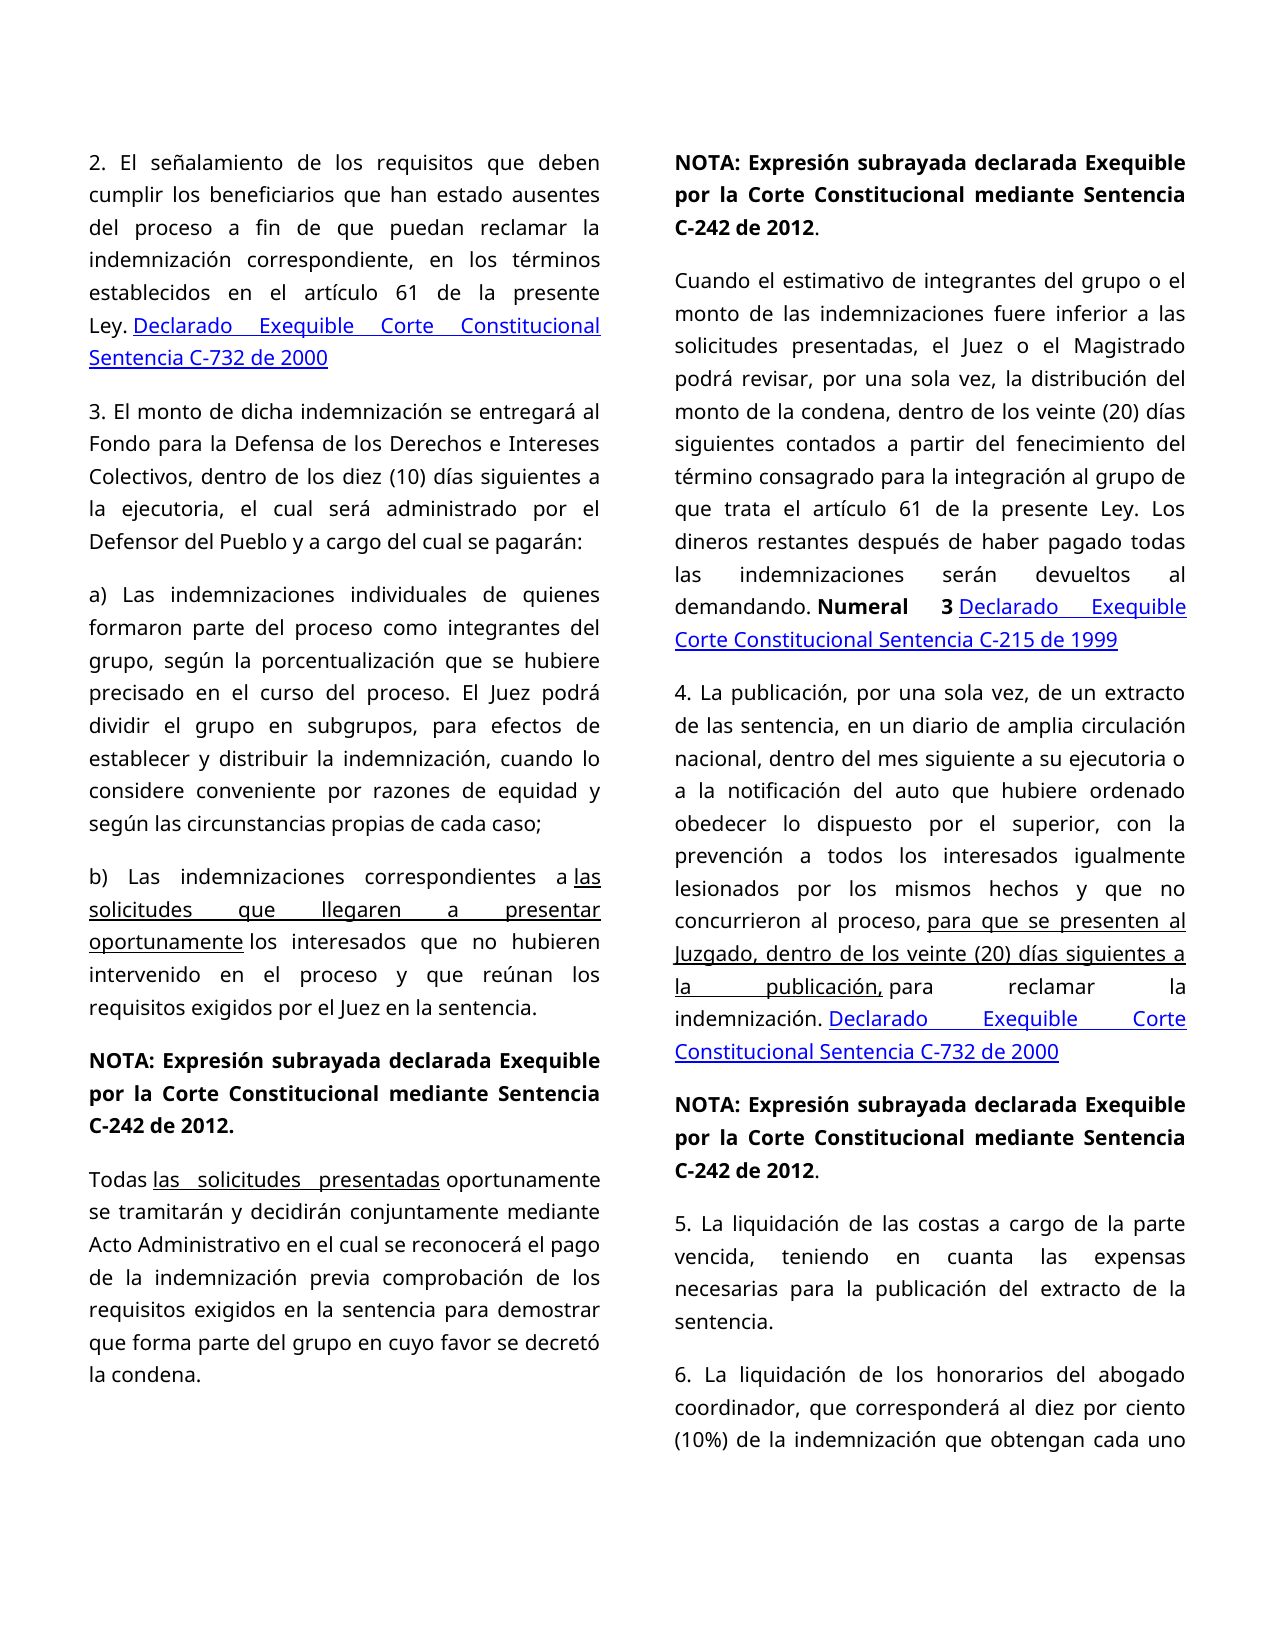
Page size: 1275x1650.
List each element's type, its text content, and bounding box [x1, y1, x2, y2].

text 4. La publicación, por una sola vez, de un extracto de las sentencia, en un diario de amplia circulación nacional, dentro del mes siguiente a su ejecutoria o a la notificación del auto que hubiere ordenado obedecer lo dispuesto por el superior, con la prevención a todos los interesados igualmente lesionados por los mismos hechos y que no concurrieron al proceso, para que se presenten al Juzgado, dentro de los veinte (20) días siguientes a la publicación, para reclamar la indemnización. Declarado Exequible Corte Constitucional Sentencia C-732 de 2000 [674, 678, 1186, 963]
text 4. La publicación, por una sola vez, de un extracto de las sentencia, en un diario de amplia circulación nacional, dentro del mes siguiente a su ejecutoria o a la notificación del auto que hubiere ordenado obedecer lo dispuesto por el superior, con la prevención a todos los interesados igualmente lesionados por los mismos hechos y que no concurrieron al proceso, para que se presenten al Juzgado, dentro de los veinte (20) días siguientes a la publicación, para reclamar la indemnización. Declarado Exequible Corte Constitucional Sentencia C-732 de 2000 [674, 965, 1186, 1066]
text 5. La liquidación de las costas a cargo de la parte vencida, teniendo en cuanta las expensas necesarias para la publicación del extracto de la sentencia. [674, 1209, 1186, 1335]
text NOTA: Expresión subrayada declarada Exequible por la Corte Constitucional mediante Sentencia C-242 de 2012. [674, 148, 1186, 241]
text NOTA: Expresión subrayada declarada Exequible por la Corte Constitucional mediante Sentencia C-242 de 2012. [674, 1091, 1186, 1184]
text NOTA: Expresión subrayada declarada Exequible por la Corte Constitucional mediante Sentencia C-242 de 2012. [89, 1046, 601, 1140]
text a) Las indemnizaciones individuales de quienes formaron parte del proceso como integrantes del grupo, según la porcentualización que se hubiere precisado en el curso del proceso. El Juez podrá dividir el grupo en subgrupos, para efectos de establecer y distribuir la indemnización, cuando lo considere conveniente por razones de equidad y según las circunstancias propias de cada caso; [89, 581, 601, 837]
text 2. El señalamiento de los requisitos que deben cumplir los beneficiarios que han estado ausentes del proceso a fin de que puedan reclamar la indemnización correspondiente, en los términos establecidos en el artículo 61 de la presente Ley. Declarado Exequible Corte Constitucional Sentencia C-732 de 2000 [89, 148, 601, 372]
text Todas las solicitudes presentadas oportunamente se tramitarán y decidirán conjuntamente mediante Acto Administrativo en el cual se reconocerá el pago de la indemnización previa comprobación de los requisitos exigidos en la sentencia para demostrar que forma parte del grupo en cuyo favor se decretó la condena. [89, 1165, 601, 1389]
text Cuando el estimativo de integrantes del grupo o el monto de las indemnizaciones fuere inferior a las solicitudes presentadas, el Juez o el Magistrado podrá revisar, por una sola vez, la distribución del monto de la condena, dentro de los veinte (20) días siguientes contados a partir del fenecimiento del término consagrado para la integración al grupo de que trata el artículo 61 de la presente Ley. Los dineros restantes después de haber pagado todas las indemnizaciones serán devueltos al demandando. Numeral 3 Declarado Exequible Corte Constitucional Sentencia C-215 de 1999 [674, 266, 1186, 653]
text 3. El monto de dicha indemnización se entregará al Fondo para la Defensa de los Derechos e Intereses Colectivos, dentro de los diez (10) días siguientes a la ejecutoria, el cual será administrado por el Defensor del Pueblo y a cargo del cual se pagarán: [89, 397, 601, 556]
text b) Las indemnizaciones correspondientes a las solicitudes que llegaren a presentar oportunamente los interesados que no hubieren intervenido en el proceso y que reúnan los requisitos exigidos por el Juez en la sentencia. [89, 921, 601, 1021]
text b) Las indemnizaciones correspondientes a las solicitudes que llegaren a presentar oportunamente los interesados que no hubieren intervenido en el proceso y que reúnan los requisitos exigidos por el Juez en la sentencia. [89, 862, 601, 919]
